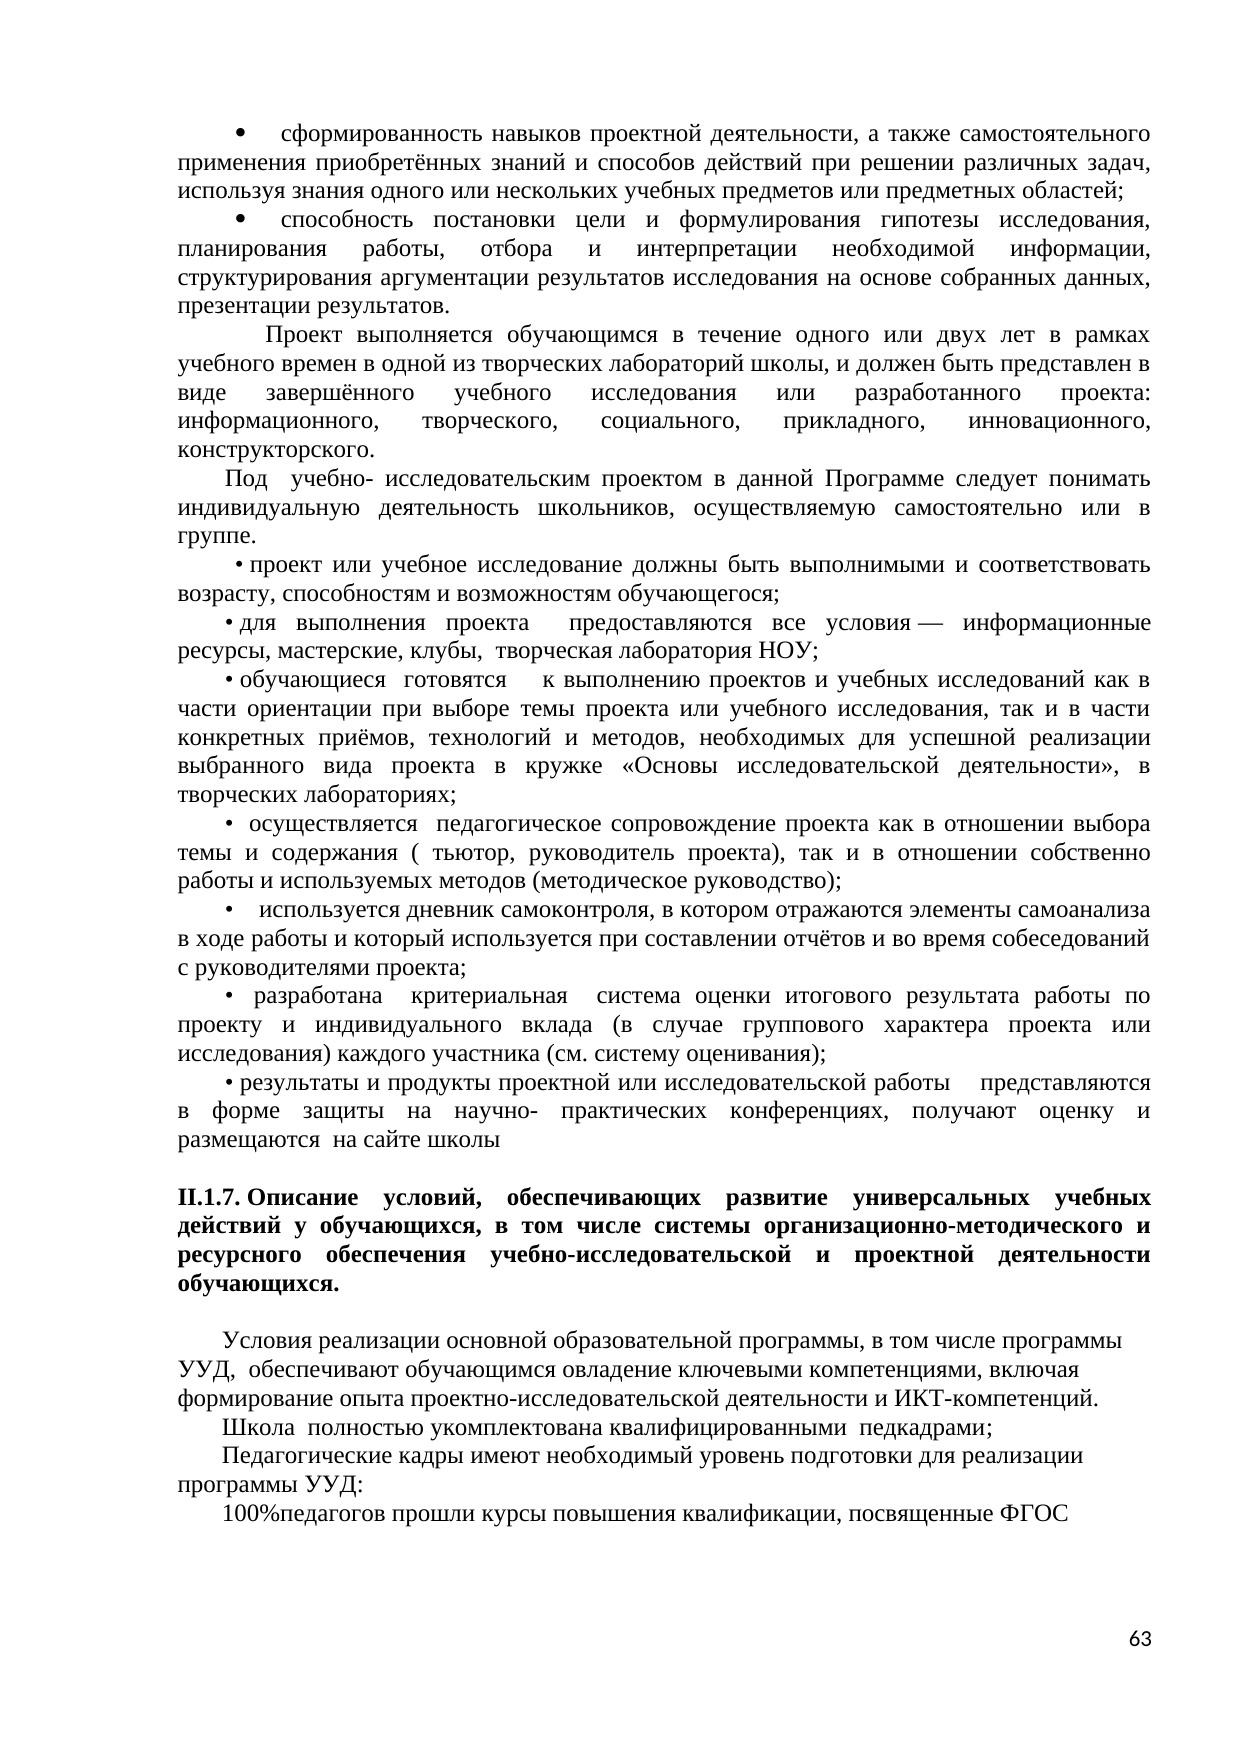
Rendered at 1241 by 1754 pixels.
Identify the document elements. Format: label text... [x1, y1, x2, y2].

text • проект или учебное исследование должны быть выполнимыми и соответствовать возрасту, способностям и возможностям обучающегося; [177, 549, 1152, 607]
text • обучающиеся готовятся к выполнению проектов и учебных исследований как в части ориентации при выборе темы проекта или учебного исследования, так и в части конкретных приёмов, технологий и методов, необходимых для успешной реализации выбранного вида проекта в кружке «Основы исследовательской деятельности», в творческих лабораториях; [177, 664, 1152, 808]
text Условия реализации основной образовательной программы, в том числе программы УУД, обеспечивают обучающимся овладение ключевыми компетенциями, включая формирование опыта проектно-исследовательской деятельности и ИКТ-компетенций. [177, 1326, 1152, 1412]
text Педагогические кадры имеют необходимый уровень подготовки для реализации программы УУД: [177, 1441, 1152, 1498]
text • используется дневник самоконтроля, в котором отражаются элементы самоанализа в ходе работы и который используется при составлении отчётов и во время собеседований с руководителями проекта; [177, 894, 1152, 981]
text 100%педагогов прошли курсы повышения квалификации, посвященные ФГОС [177, 1498, 1152, 1527]
text • осуществляется педагогическое сопровождение проекта как в отношении выбора темы и содержания ( тьютор, руководитель проекта), так и в отношении собственно работы и используемых методов (методическое руководство); [177, 808, 1152, 894]
list способность постановки цели и формулирования гипотезы исследования, планирования работы, отбора и интерпретации необходимой информации, структурирования аргументации результатов исследования на основе собранных данных, презентации результатов. [177, 204, 1152, 319]
text • результаты и продукты проектной или исследовательской работы представляются в форме защиты на научно- практических конференциях, получают оценку и размещаются на сайте школы [177, 1067, 1152, 1153]
text Проект выполняется обучающимся в течение одного или двух лет в рамках учебного времен в одной из творческих лабораторий школы, и должен быть представлен в виде завершённого учебного исследования или разработанного проекта: информационного, творческого, социального, прикладного, инновационного, конструкторского. [177, 319, 1152, 463]
text • разработана критериальная система оценки итогового результата работы по проекту и индивидуального вклада (в случае группового характера проекта или исследования) каждого участника (см. систему оценивания); [177, 981, 1152, 1067]
text Под учебно- исследовательским проектом в данной Программе следует понимать индивидуальную деятельность школьников, осуществляемую самостоятельно или в группе. [177, 463, 1152, 549]
text II.1.7. Описание условий, обеспечивающих развитие универсальных учебных действий у обучающихся, в том числе системы организационно-методического и ресурсного обеспечения учебно-исследовательской и проектной деятельности обучающихся. [177, 1182, 1152, 1297]
list сформированность навыков проектной деятельности, а также самостоятельного применения приобретённых знаний и способов действий при решении различных задач, используя знания одного или нескольких учебных предметов или предметных областей; [177, 118, 1152, 204]
text Школа полностью укомплектована квалифицированными педкадрами; [177, 1412, 1152, 1441]
text • для выполнения проекта предоставляются все условия — информационные ресурсы, мастерские, клубы, творческая лаборатория НОУ; [177, 607, 1152, 664]
